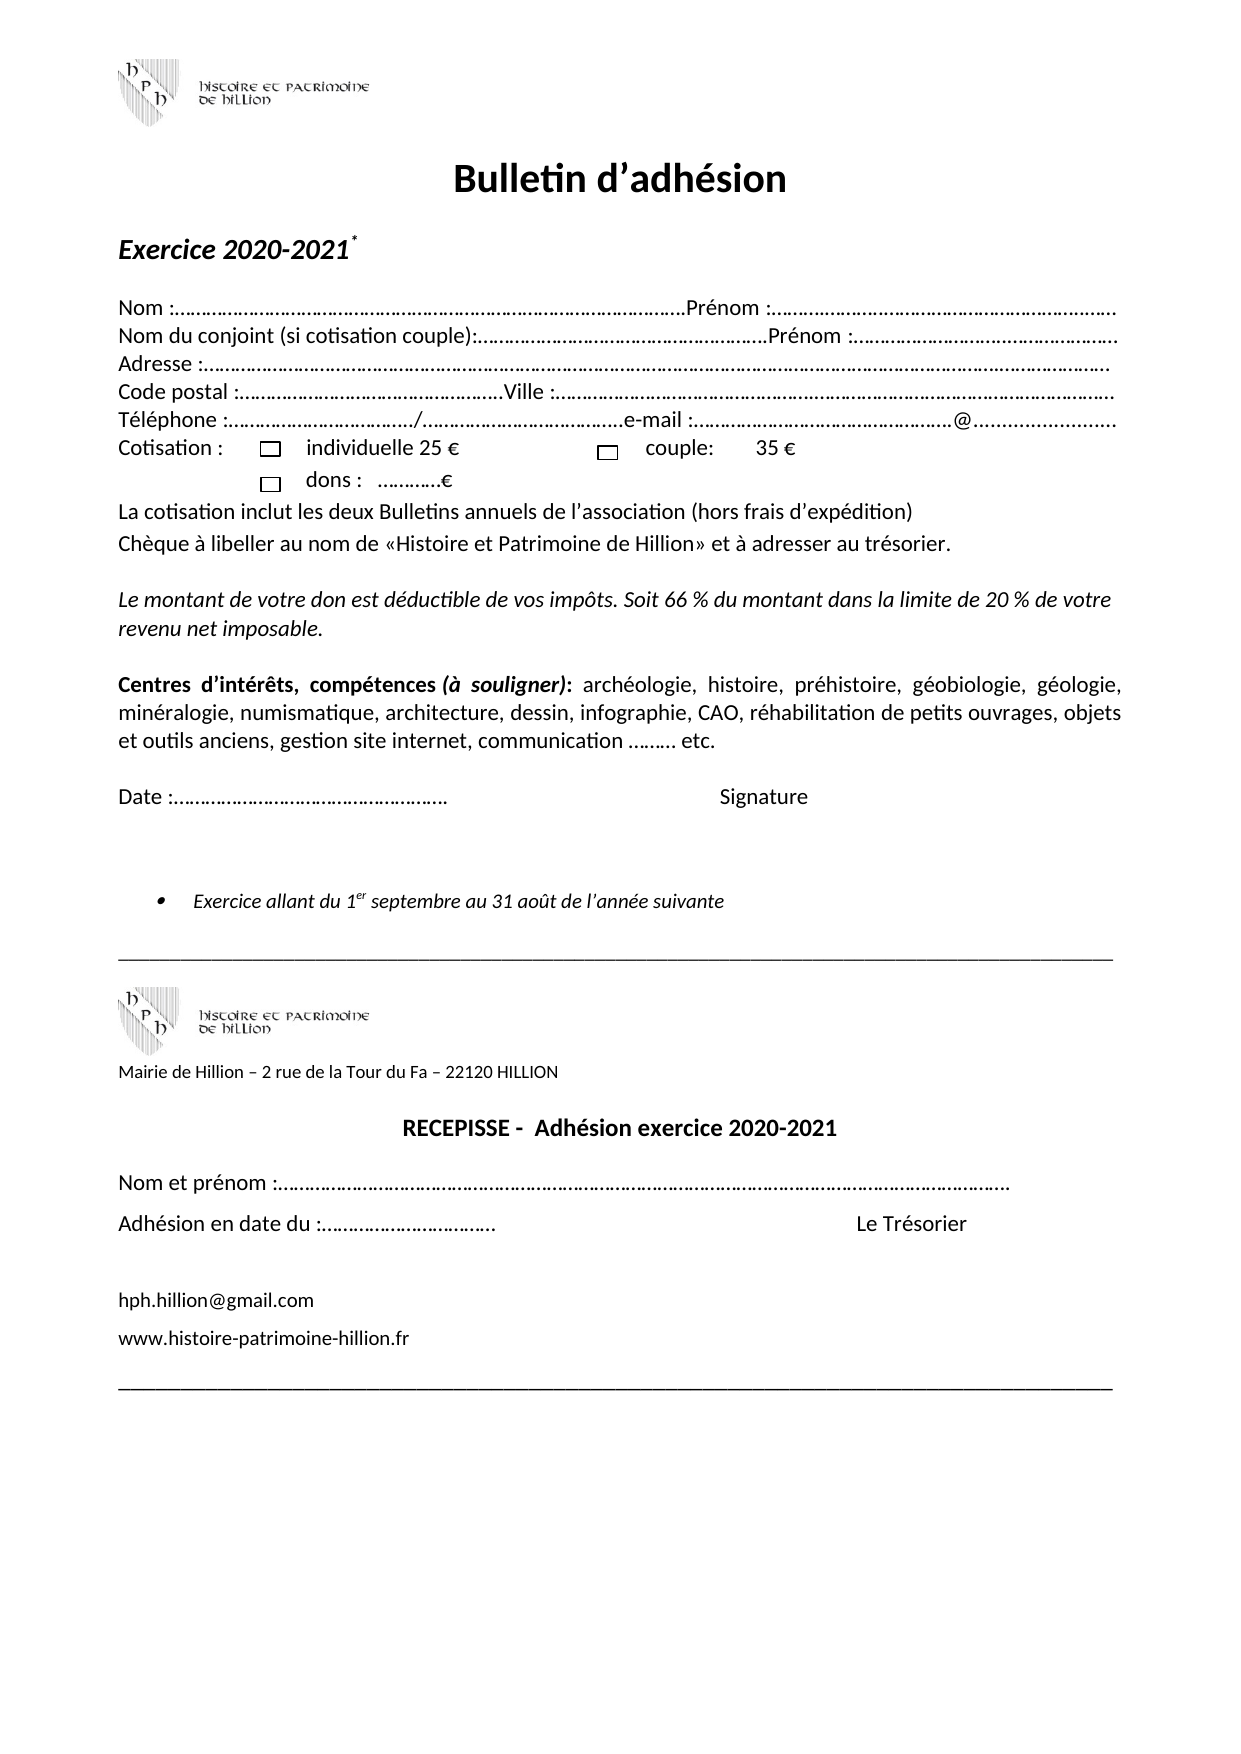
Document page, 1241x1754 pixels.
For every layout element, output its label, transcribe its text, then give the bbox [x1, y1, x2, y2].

list Exercice allant du 1er septembre au 31 août de l’année suivante [156, 888, 1122, 913]
text Le montant de votre don est déductible de vos impôts. Soit 66 % du montant dans la limite de 20 % de votre revenu net imposable. [118, 586, 1122, 642]
text Centres d’intérêts, compétences (à souligner): archéologie, histoire, préhistoire, géobiologie, géologie, minéralogie, numismatique, architecture, dessin, infographie, CAO, réhabilitation de petits ouvrages, objets et outils anciens, gestion site internet, communication ……… etc. [118, 670, 1122, 754]
picture [118, 987, 370, 1056]
text Téléphone :……………………………../………………………………..e-mail :………………………………………….@......................... [118, 405, 1122, 433]
text Nom et prénom :…………………………………………………………………………………………………………………………. [118, 1168, 1122, 1196]
text Bulletin d’adhésion [118, 152, 1122, 203]
text La cotisation inclut les deux Bulletins annuels de l’association (hors frais d’expédition) [118, 497, 1122, 525]
text Exercice 2020-2021* [118, 231, 1122, 267]
text dons : …………€ [118, 465, 1122, 493]
text Date :……………………………………………. Signature [118, 782, 1122, 810]
text ________________________________________________________________________________ [118, 1363, 1122, 1394]
text Adresse :…………………………………………………………………………………………………………………………………….………………… [118, 349, 1122, 377]
picture [118, 59, 370, 127]
text Mairie de Hillion – 2 rue de la Tour du Fa – 22120 HILLION [118, 1060, 1122, 1083]
text Chèque à libeller au nom de «Histoire et Patrimoine de Hillion» et à adresser au trésorier. [118, 529, 1122, 558]
text Code postal :…………………………………………..Ville :………………………………………….………………………………………………… [118, 377, 1122, 405]
text Adhésion en date du :…………………………… Le Trésorier [118, 1209, 1122, 1237]
text www.histoire-patrimoine-hillion.fr [118, 1325, 1122, 1351]
text Cotisation : individuelle 25 € couple: 35 € [118, 433, 1122, 461]
text Nom :…………………………………………………………………………………….Prénom :……….………..………………………………..…… [118, 293, 1122, 321]
text Nom du conjoint (si cotisation couple):……………………………………………….Prénom :………………………..………………… [118, 321, 1122, 349]
text ________________________________________________________________________________________________ [118, 938, 1122, 963]
text RECEPISSE - Adhésion exercice 2020-2021 [118, 1112, 1122, 1143]
text hph.hillion@gmail.com [118, 1287, 1122, 1313]
